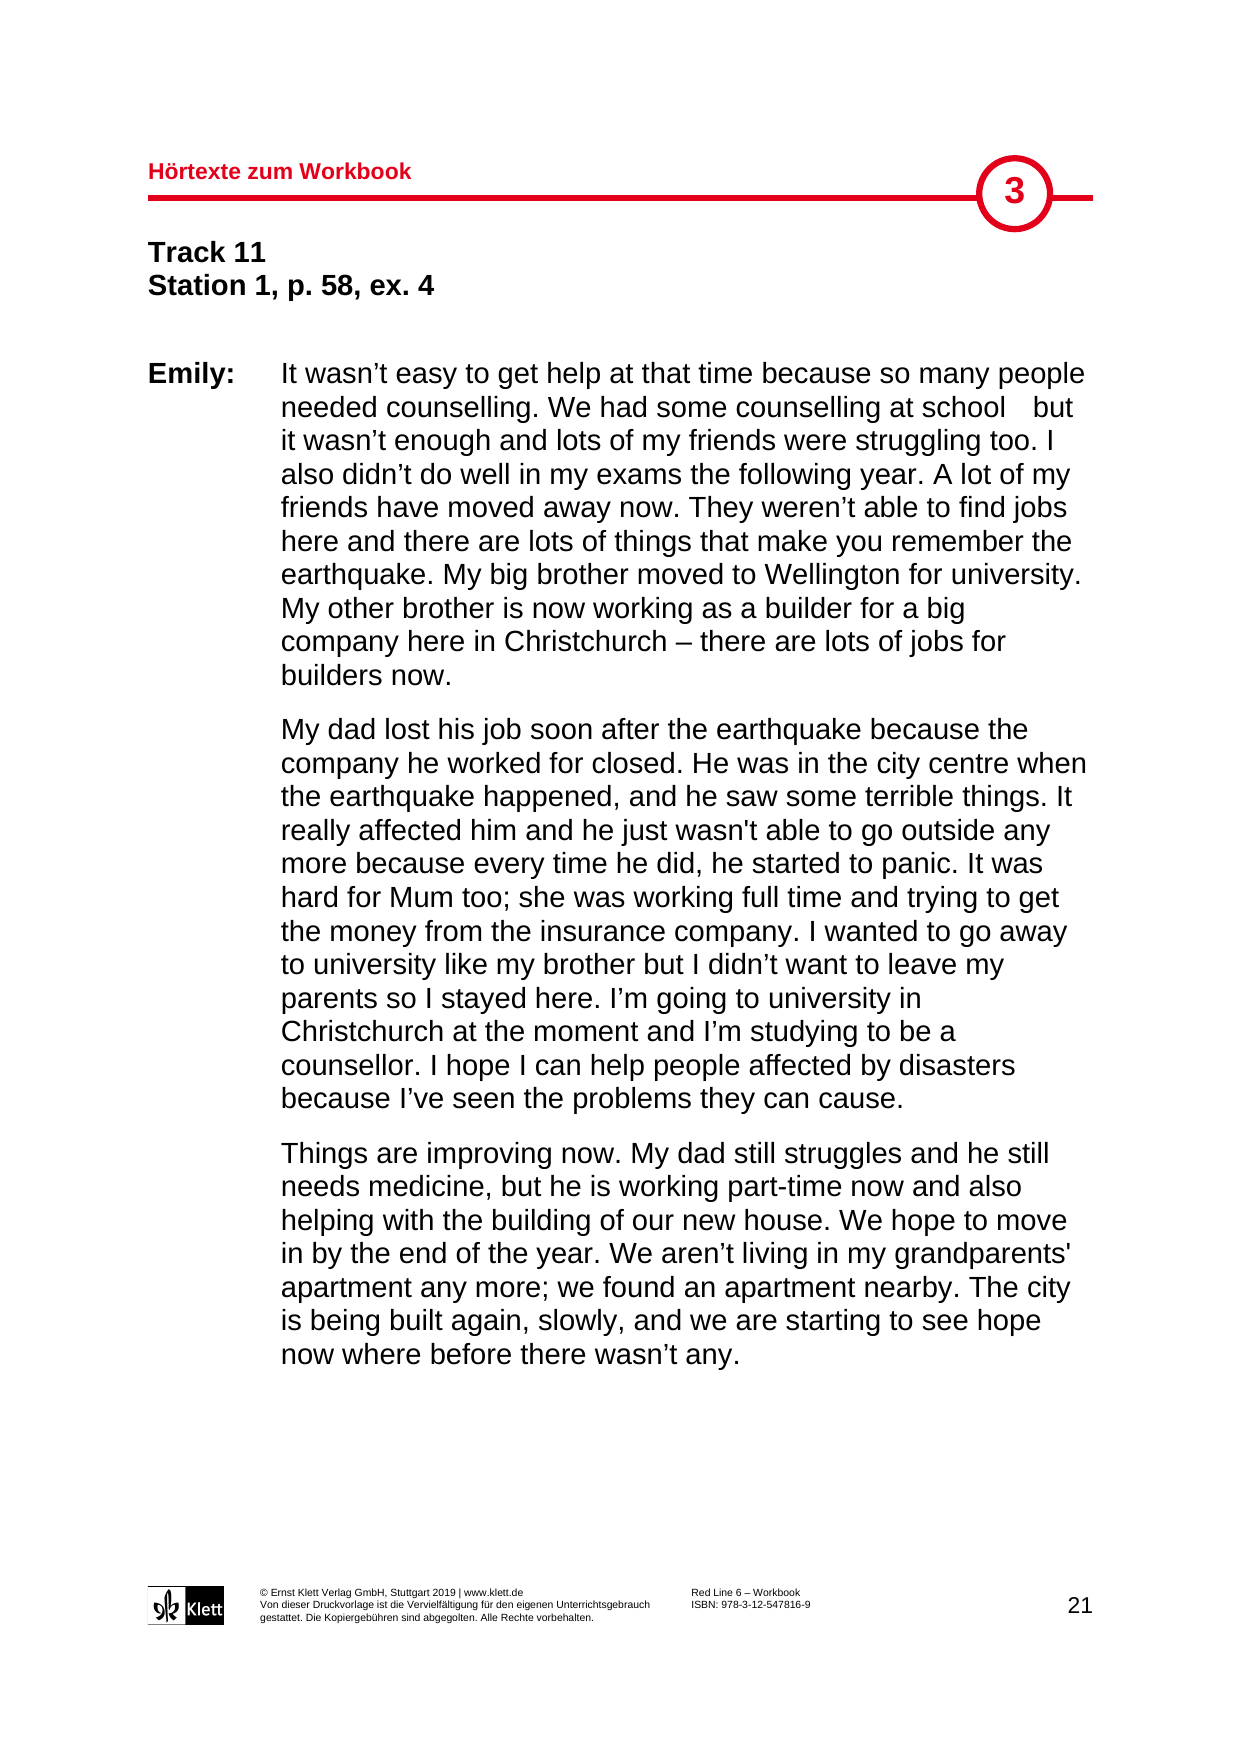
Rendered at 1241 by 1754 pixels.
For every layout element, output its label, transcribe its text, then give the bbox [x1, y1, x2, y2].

text Track 11 [148, 235, 1093, 268]
text My dad lost his job soon after the earthquake because the company he worked for closed. He was in the city centre when the earthquake happened, and he saw some terrible things. It really affected him and he just wasn't able to go outside any more because every time he did, he started to panic. It was hard for Mum too; she was working full time and trying to get the money from the insurance company. I wanted to go away to university like my brother but I didn’t want to leave my parents so I stayed here. I’m going to university in Christchurch at the moment and I’m studying to be a counsellor. I hope I can help people affected by disasters because I’ve seen the problems they can cause. [148, 712, 1093, 1115]
picture [147, 1586, 224, 1625]
table_header [945, 148, 1093, 195]
text Station 1, p. 58, ex. 4 [148, 268, 1093, 302]
text Things are improving now. My dad still struggles and he still needs medicine, but he is working part-time now and also helping with the building of our new house. We hope to move in by the end of the year. We aren’t living in my grandparents' apartment any more; we found an apartment nearby. The city is being built again, slowly, and we are starting to see hope now where before there wasn’t any. [148, 1136, 1093, 1371]
table_header Hörtexte zum Workbook [148, 148, 945, 195]
text Emily: It wasn’t easy to get help at that time because so many people needed counselling. We had some counselling at school but it wasn’t enough and lots of my friends were struggling too. I also didn’t do well in my exams the following year. A lot of my friends have moved away now. They weren’t able to find jobs here and there are lots of things that make you remember the earthquake. My big brother moved to Wellington for university. My other brother is now working as a builder for a big company here in Christchurch – there are lots of jobs for builders now. [148, 356, 1093, 692]
